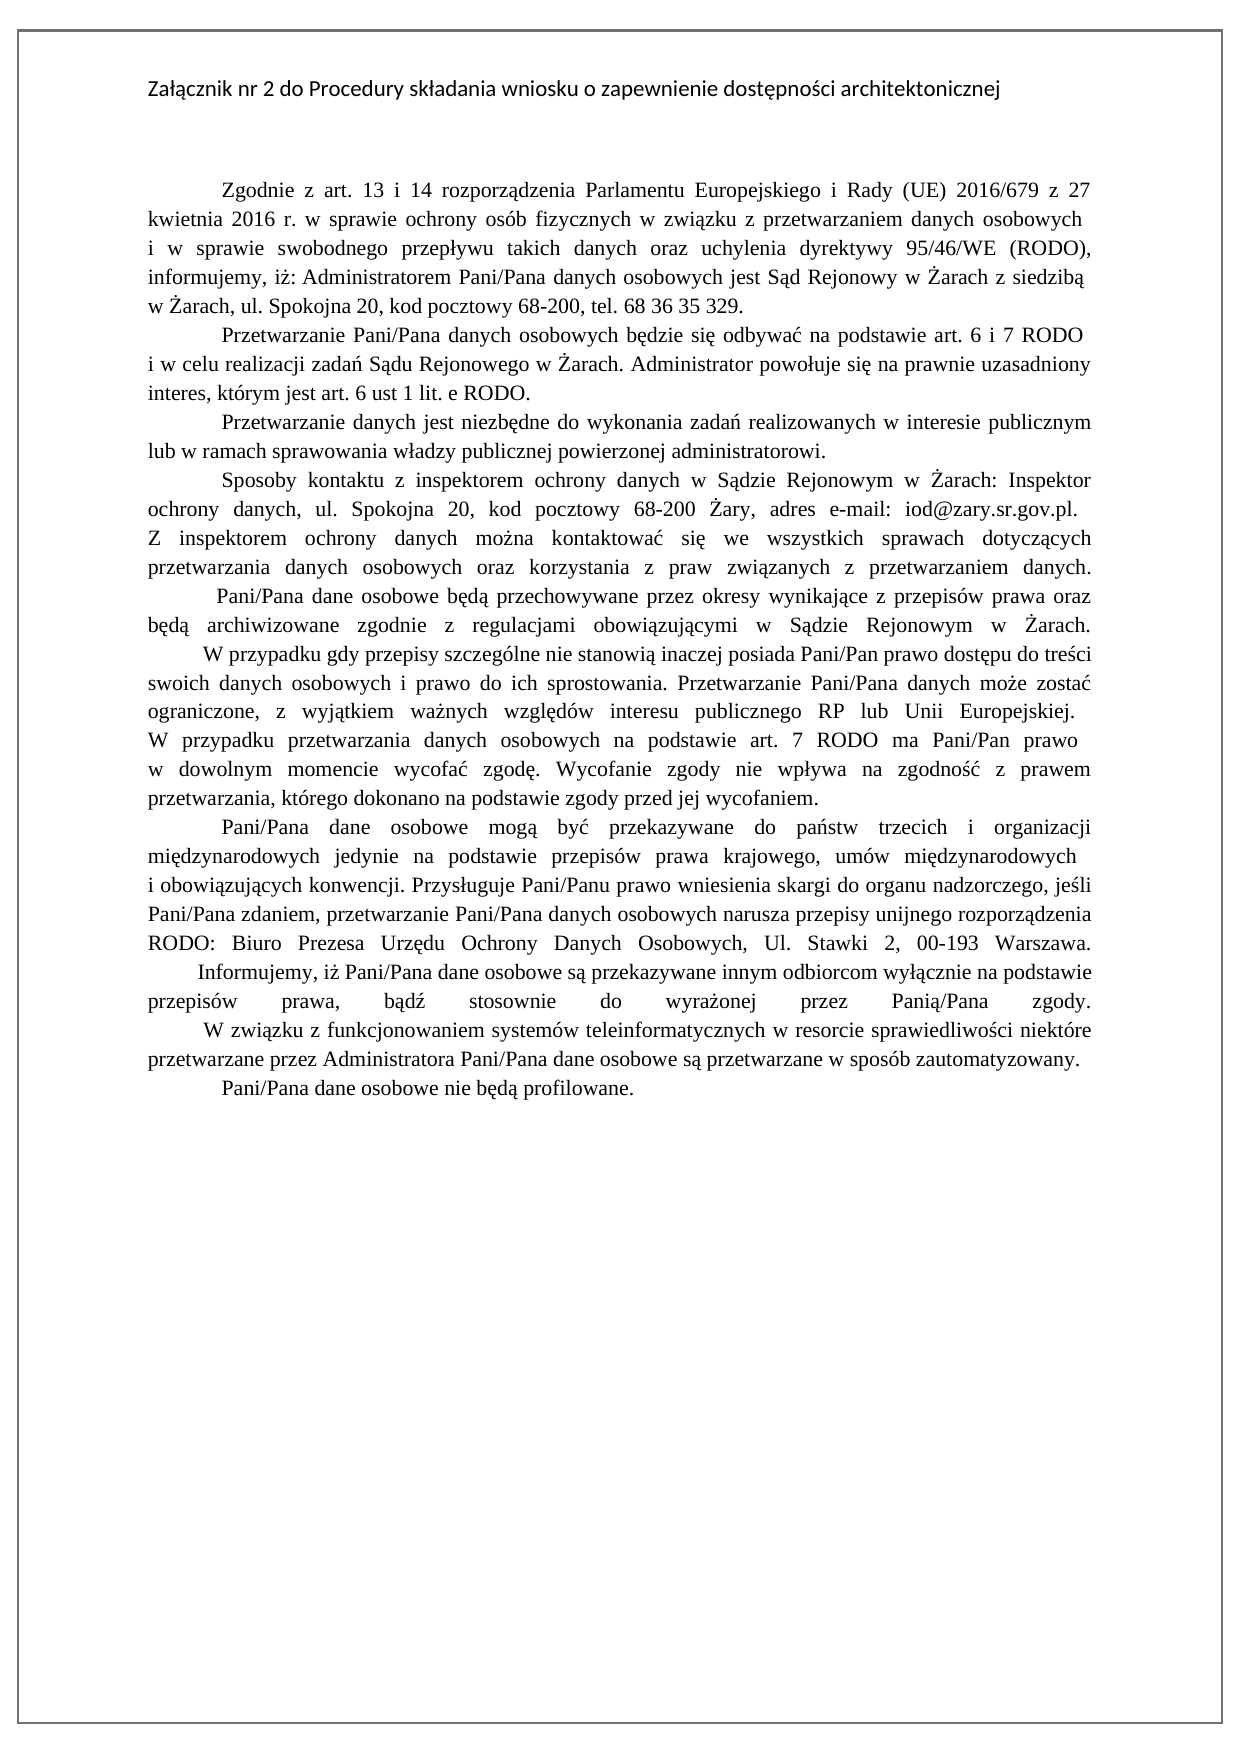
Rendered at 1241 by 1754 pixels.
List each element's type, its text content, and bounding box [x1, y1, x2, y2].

text Zgodnie z art. 13 i 14 rozporządzenia Parlamentu Europejskiego i Rady (UE) 2016/679 z 27 kwietnia 2016 r. w sprawie ochrony osób fizycznych w związku z przetwarzaniem danych osobowych i w sprawie swobodnego przepływu takich danych oraz uchylenia dyrektywy 95/46/WE (RODO), informujemy, iż: Administratorem Pani/Pana danych osobowych jest Sąd Rejonowy w Żarach z siedzibą w Żarach, ul. Spokojna 20, kod pocztowy 68-200, tel. 68 36 35 329. [148, 177, 1093, 318]
text Pani/Pana dane osobowe mogą być przekazywane do państw trzecich i organizacji międzynarodowych jedynie na podstawie przepisów prawa krajowego, umów międzynarodowych i obowiązujących konwencji. Przysługuje Pani/Panu prawo wniesienia skargi do organu nadzorczego, jeśli Pani/Pana zdaniem, przetwarzanie Pani/Pana danych osobowych narusza przepisy unijnego rozporządzenia RODO: Biuro Prezesa Urzędu Ochrony Danych Osobowych, Ul. Stawki 2, 00-193 Warszawa. Informujemy, iż Pani/Pana dane osobowe są przekazywane innym odbiorcom wyłącznie na podstawie przepisów prawa, bądź stosownie do wyrażonej przez Panią/Pana zgody. W związku z funkcjonowaniem systemów teleinformatycznych w resorcie sprawiedliwości niektóre przetwarzane przez Administratora Pani/Pana dane osobowe są przetwarzane w sposób zautomatyzowany. [148, 814, 1093, 1071]
text Przetwarzanie danych jest niezbędne do wykonania zadań realizowanych w interesie publicznym lub w ramach sprawowania władzy publicznej powierzonej administratorowi. [148, 409, 1093, 463]
text Przetwarzanie Pani/Pana danych osobowych będzie się odbywać na podstawie art. 6 i 7 RODO i w celu realizacji zadań Sądu Rejonowego w Żarach. Administrator powołuje się na prawnie uzasadniony interes, którym jest art. 6 ust 1 lit. e RODO. [148, 322, 1093, 405]
text Sposoby kontaktu z inspektorem ochrony danych w Sądzie Rejonowym w Żarach: Inspektor ochrony danych, ul. Spokojna 20, kod pocztowy 68-200 Żary, adres e-mail: iod@zary.sr.gov.pl. Z inspektorem ochrony danych można kontaktować się we wszystkich sprawach dotyczących przetwarzania danych osobowych oraz korzystania z praw związanych z przetwarzaniem danych. Pani/Pana dane osobowe będą przechowywane przez okresy wynikające z przepisów prawa oraz będą archiwizowane zgodnie z regulacjami obowiązującymi w Sądzie Rejonowym w Żarach. W przypadku gdy przepisy szczególne nie stanowią inaczej posiada Pani/Pan prawo dostępu do treści swoich danych osobowych i prawo do ich sprostowania. Przetwarzanie Pani/Pana danych może zostać ograniczone, z wyjątkiem ważnych względów interesu publicznego RP lub Unii Europejskiej. W przypadku przetwarzania danych osobowych na podstawie art. 7 RODO ma Pani/Pan prawo w dowolnym momencie wycofać zgodę. Wycofanie zgody nie wpływa na zgodność z prawem przetwarzania, którego dokonano na podstawie zgody przed jej wycofaniem. [148, 467, 1093, 811]
text Pani/Pana dane osobowe nie będą profilowane. [148, 1075, 1093, 1100]
